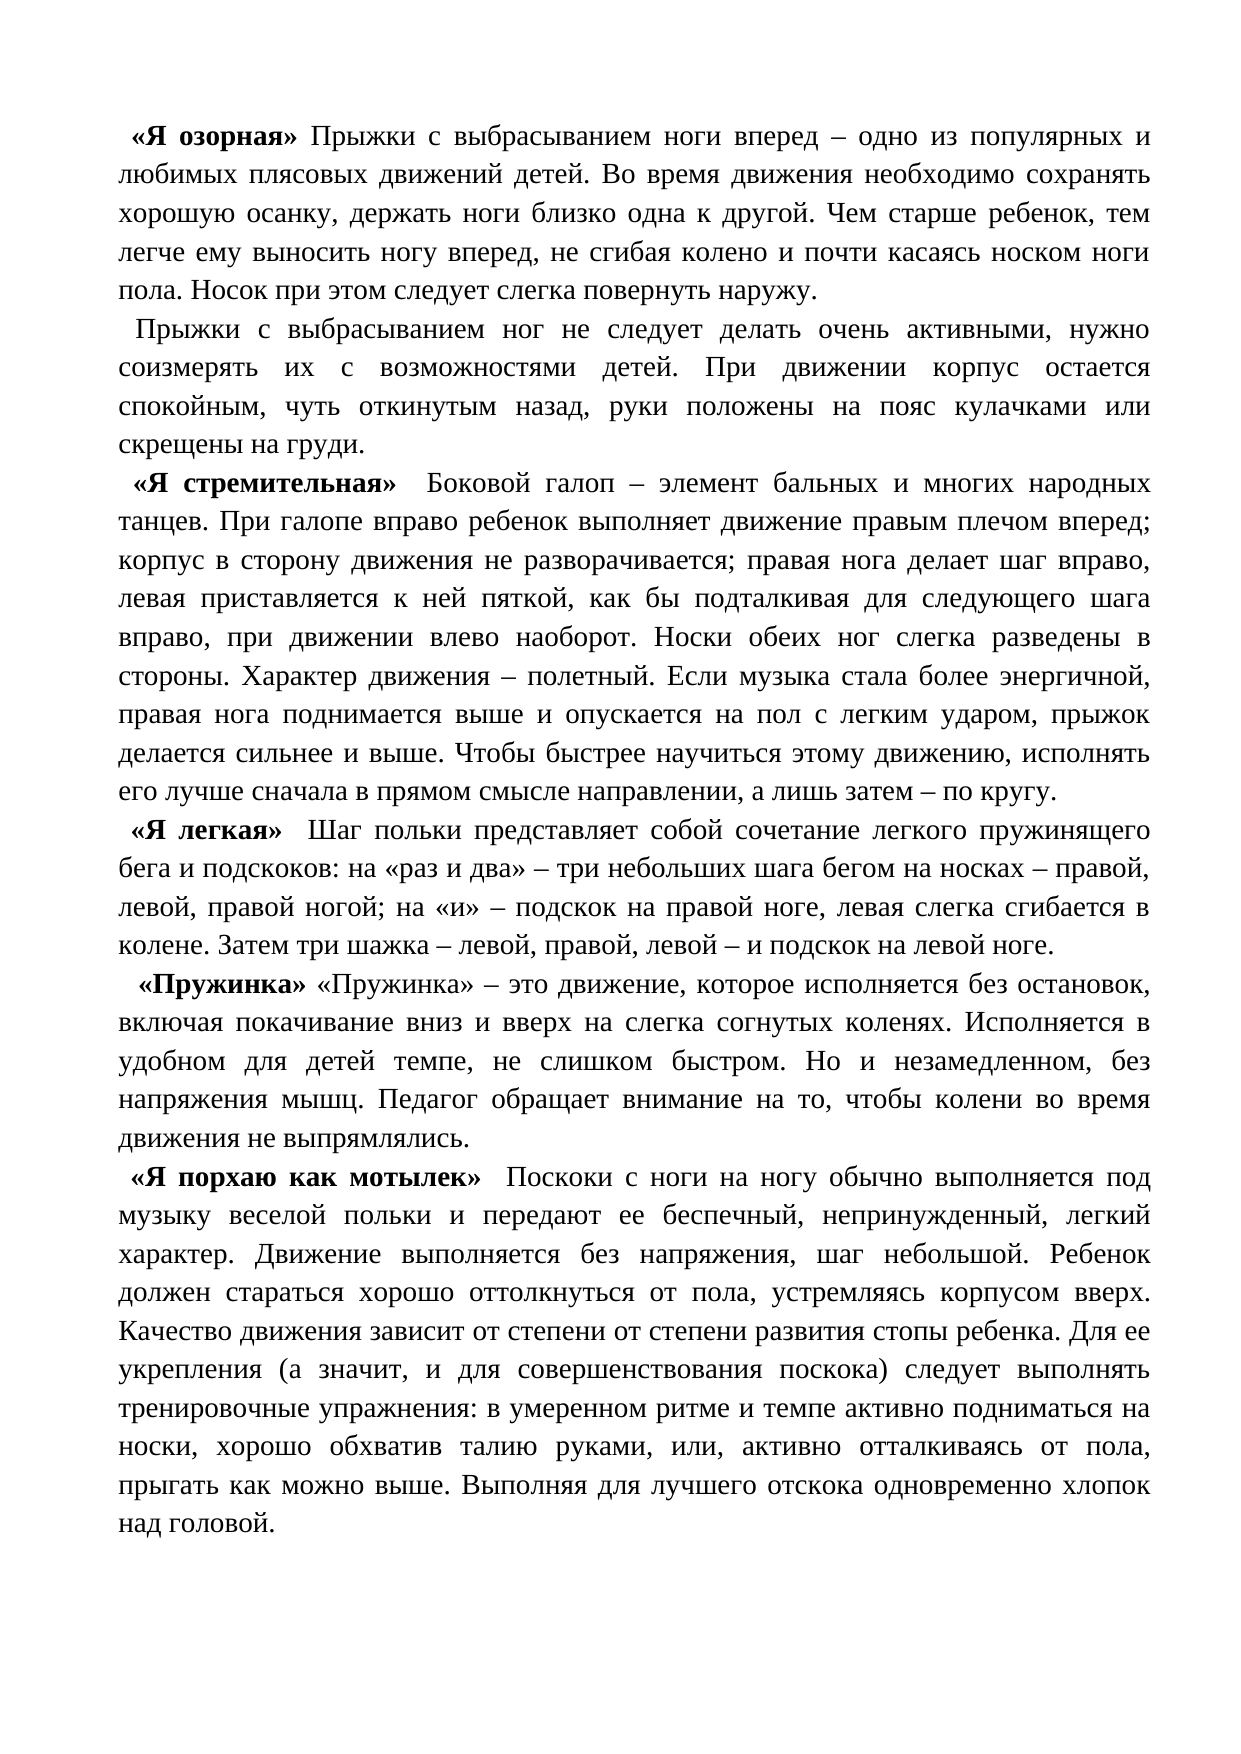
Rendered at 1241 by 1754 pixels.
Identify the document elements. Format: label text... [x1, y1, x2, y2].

text «Я легкая» Шаг польки представляет собой сочетание легкого пружинящего бега и подскоков: на «раз и два» – три небольших шага бегом на носках – правой, левой, правой ногой; на «и» – подскок на правой ноге, левая слегка сгибается в колене. Затем три шажка – левой, правой, левой – и подскок на левой ноге. [118, 812, 1152, 961]
text «Я озорная» Прыжки с выбрасыванием ноги вперед – одно из популярных и любимых плясовых движений детей. Во время движения необходимо сохранять хорошую осанку, держать ноги близко одна к другой. Чем старше ребенок, тем легче ему выносить ногу вперед, не сгибая колено и почти касаясь носком ноги пола. Носок при этом следует слегка повернуть наружу. [118, 118, 1152, 306]
text Прыжки с выбрасыванием ног не следует делать очень активными, нужно соизмерять их с возможностями детей. При движении корпус остается спокойным, чуть откинутым назад, руки положены на пояс кулачками или скрещены на груди. [118, 311, 1152, 460]
text «Я порхаю как мотылек» Поскоки с ноги на ногу обычно выполняется под музыку веселой польки и передают ее беспечный, непринужденный, легкий характер. Движение выполняется без напряжения, шаг небольшой. Ребенок должен стараться хорошо оттолкнуться от пола, устремляясь корпусом вверх. Качество движения зависит от степени от степени развития стопы ребенка. Для ее укрепления (а значит, и для совершенствования поскока) следует выполнять тренировочные упражнения: в умеренном ритме и темпе активно подниматься на носки, хорошо обхватив талию руками, или, активно отталкиваясь от пола, прыгать как можно выше. Выполняя для лучшего отскока одновременно хлопок над головой. [118, 1159, 1152, 1539]
text «Я стремительная» Боковой галоп – элемент бальных и многих народных танцев. При галопе вправо ребенок выполняет движение правым плечом вперед; корпус в сторону движения не разворачивается; правая нога делает шаг вправо, левая приставляется к ней пяткой, как бы подталкивая для следующего шага вправо, при движении влево наоборот. Носки обеих ног слегка разведены в стороны. Характер движения – полетный. Если музыка стала более энергичной, правая нога поднимается выше и опускается на пол с легким ударом, прыжок делается сильнее и выше. Чтобы быстрее научиться этому движению, исполнять его лучше сначала в прямом смысле направлении, а лишь затем – по кругу. [118, 465, 1152, 807]
text «Пружинка» «Пружинка» – это движение, которое исполняется без остановок, включая покачивание вниз и вверх на слегка согнутых коленях. Исполняется в удобном для детей темпе, не слишком быстром. Но и незамедленном, без напряжения мышц. Педагог обращает внимание на то, чтобы колени во время движения не выпрямлялись. [118, 966, 1152, 1154]
